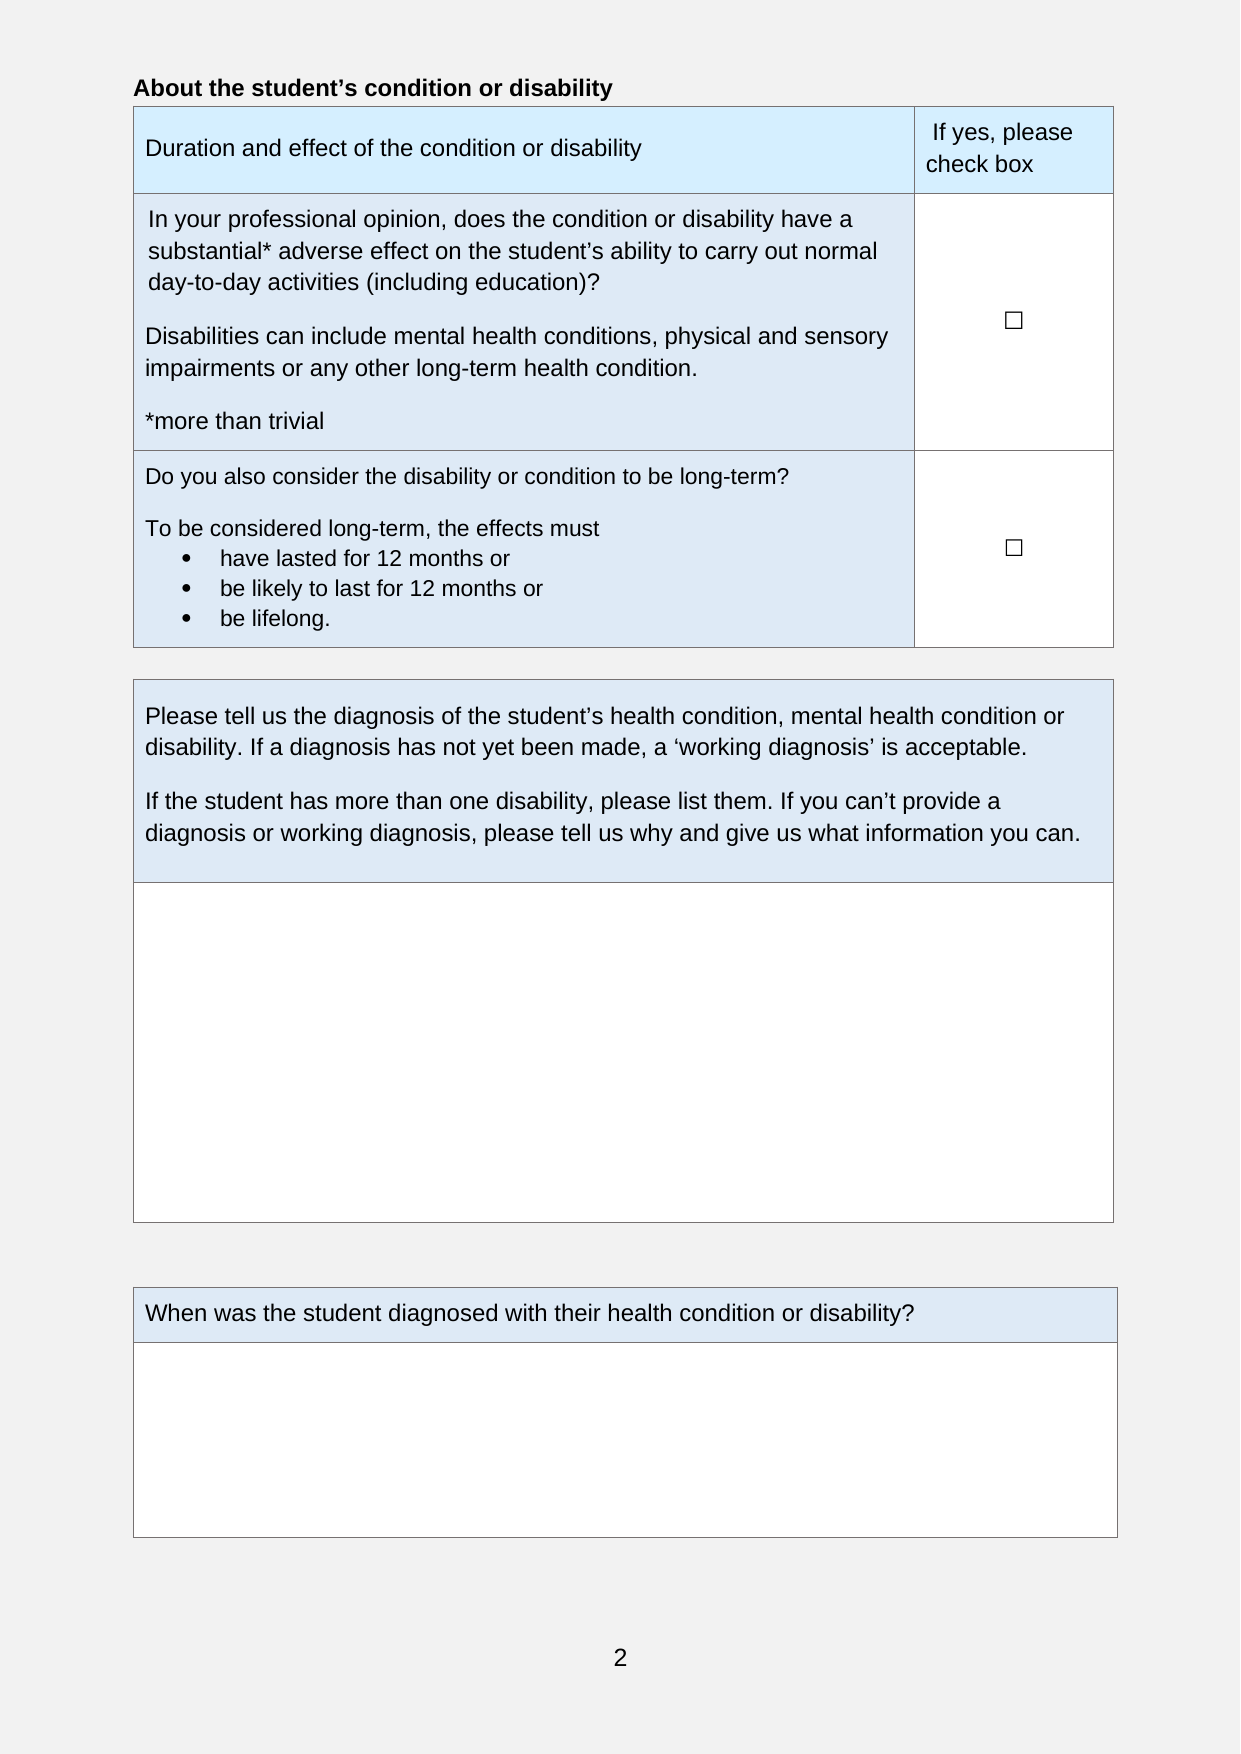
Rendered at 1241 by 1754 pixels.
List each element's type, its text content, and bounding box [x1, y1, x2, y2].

table_header If yes, please check box [915, 107, 1113, 193]
table_header Please tell us the diagnosis of the student’s health condition, mental health condition or disability. If a diagnosis has not yet been made, a ‘working diagnosis’ is acceptable. If the student has more than one disability, please list them. If you can’t provide a diagnosis or working diagnosis, please tell us why and give us what information you can. [134, 680, 1113, 882]
table_header Duration and effect of the condition or disability [134, 107, 914, 193]
subtitle About the student’s condition or disability [133, 74, 1107, 101]
table_cell Do you also consider the disability or condition to be long-term? To be considered long-term, the effects must have lasted for 12 months or be likely to last for 12 months or be lifelong. [134, 451, 914, 647]
table_cell [134, 883, 1113, 1222]
table_cell In your professional opinion, does the condition or disability have a substantial* adverse effect on the student’s ability to carry out normal day-to-day activities (including education)? Disabilities can include mental health conditions, physical and sensory impairments or any other long-term health condition. *more than trivial [134, 194, 914, 450]
table_header When was the student diagnosed with their health condition or disability? [134, 1288, 1117, 1342]
table_cell [134, 1343, 1117, 1537]
